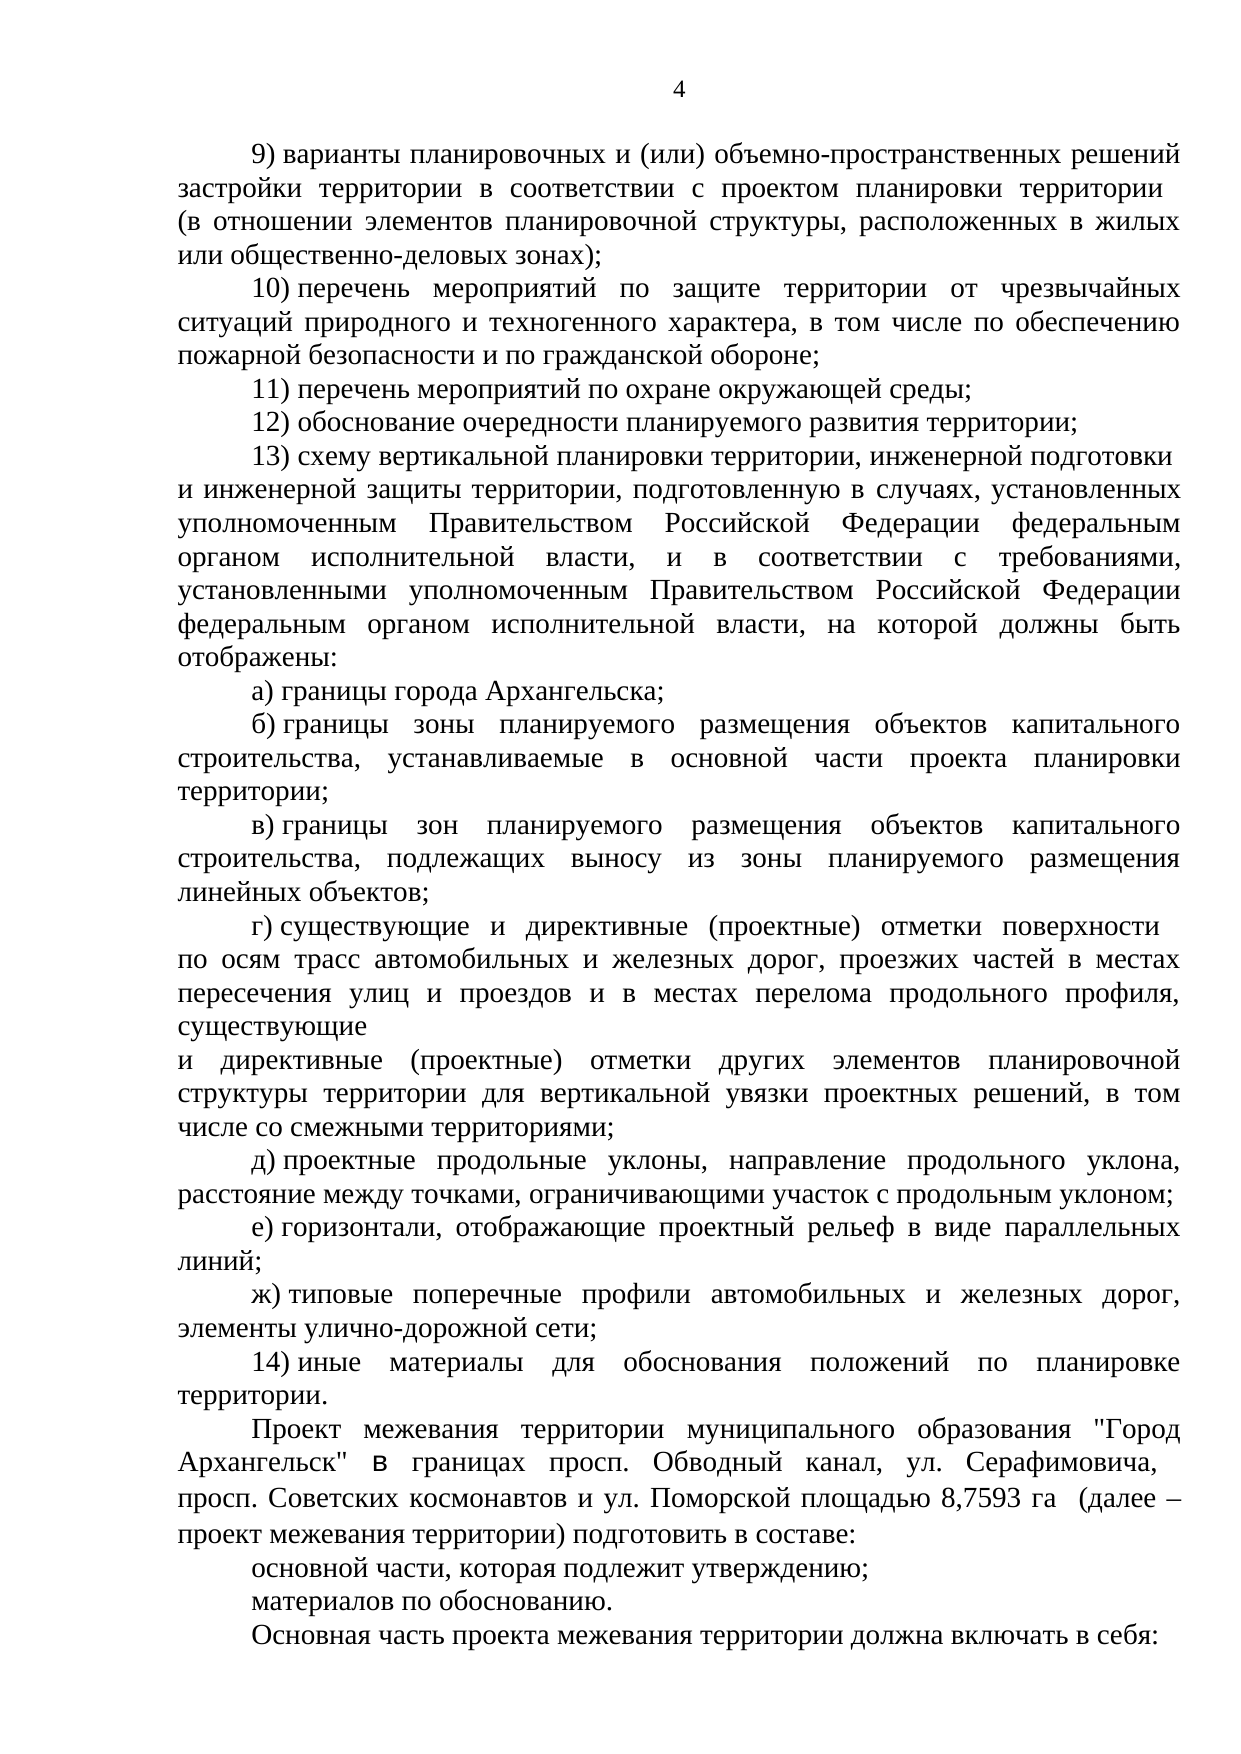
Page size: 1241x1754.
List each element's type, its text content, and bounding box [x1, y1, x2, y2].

text 9) варианты планировочных и (или) объемно-пространственных решений застройки территории в соответствии с проектом планировки территории (в отношении элементов планировочной структуры, расположенных в жилых или общественно-деловых зонах); [177, 136, 1181, 270]
text Основная часть проекта межевания территории должна включать в себя: [177, 1617, 1181, 1651]
text 10) перечень мероприятий по защите территории от чрезвычайных ситуаций природного и техногенного характера, в том числе по обеспечению пожарной безопасности и по гражданской обороне; [177, 270, 1181, 371]
text основной части, которая подлежит утверждению; [177, 1550, 1181, 1583]
text д) проектные продольные уклоны, направление продольного уклона, расстояние между точками, ограничивающими участок с продольным уклоном; [177, 1142, 1181, 1209]
text Проект межевания территории муниципального образования "Город Архангельск" в границах просп. Обводный канал, ул. Серафимовича, просп. Советских космонавтов и ул. Поморской площадью 8,7593 га (далее – проект межевания территории) подготовить в составе: [177, 1411, 1181, 1550]
text материалов по обоснованию. [177, 1583, 1181, 1617]
text 11) перечень мероприятий по охране окружающей среды; [177, 371, 1181, 404]
text ж) типовые поперечные профили автомобильных и железных дорог, элементы улично-дорожной сети; [177, 1277, 1181, 1344]
text е) горизонтали, отображающие проектный рельеф в виде параллельных линий; [177, 1209, 1181, 1277]
text 14) иные материалы для обоснования положений по планировке территории. [177, 1344, 1181, 1411]
text 13) схему вертикальной планировки территории, инженерной подготовки и инженерной защиты территории, подготовленную в случаях, установленных уполномоченным Правительством Российской Федерации федеральным органом исполнительной власти, и в соответствии с требованиями, установленными уполномоченным Правительством Российской Федерации федеральным органом исполнительной власти, на которой должны быть отображены: [177, 438, 1181, 673]
text а) границы города Архангельска; [177, 673, 1181, 706]
text г) существующие и директивные (проектные) отметки поверхности по осям трасс автомобильных и железных дорог, проезжих частей в местах пересечения улиц и проездов и в местах перелома продольного профиля, существующие и директивные (проектные) отметки других элементов планировочной структуры территории для вертикальной увязки проектных решений, в том числе со смежными территориями; [177, 908, 1181, 1142]
text в) границы зон планируемого размещения объектов капитального строительства, подлежащих выносу из зоны планируемого размещения линейных объектов; [177, 807, 1181, 908]
text б) границы зоны планируемого размещения объектов капитального строительства, устанавливаемые в основной части проекта планировки территории; [177, 706, 1181, 807]
text 12) обоснование очередности планируемого развития территории; [177, 404, 1181, 438]
